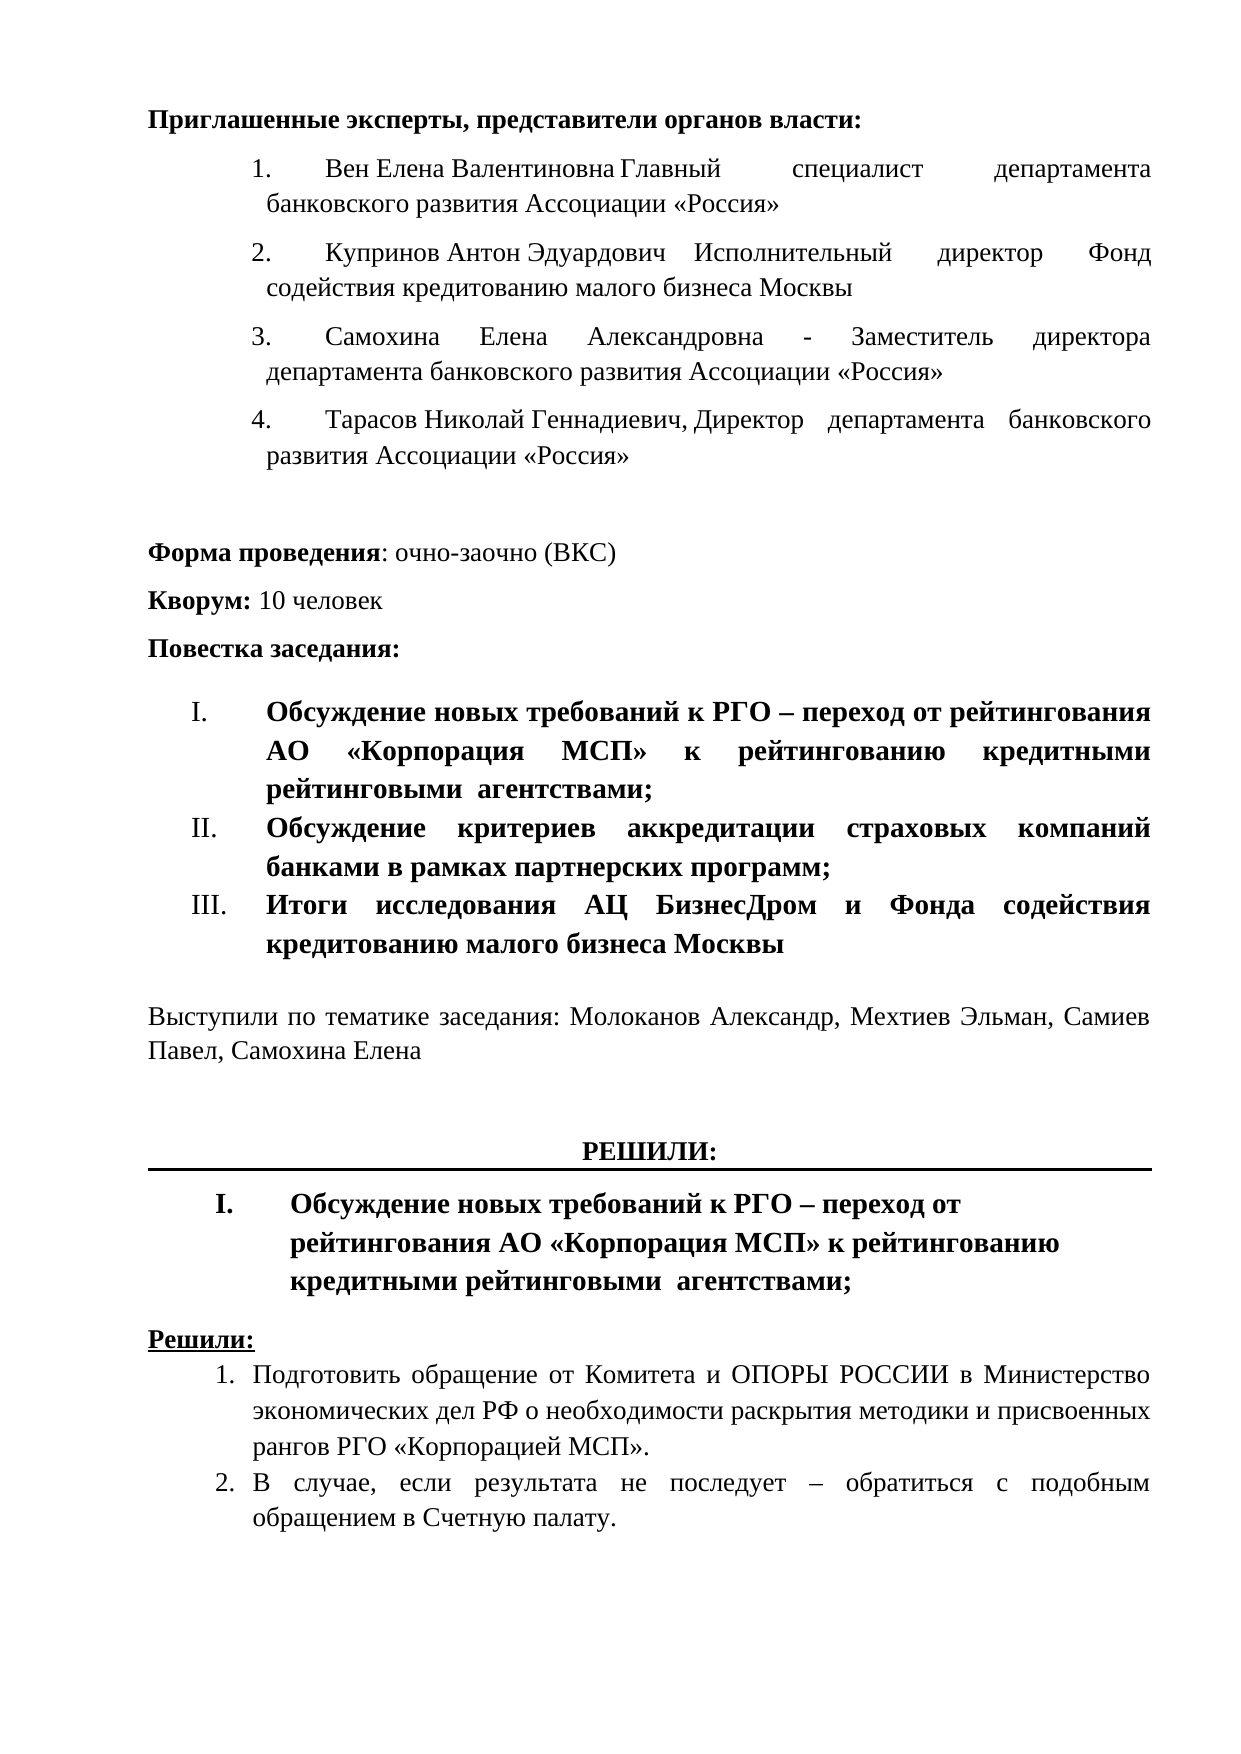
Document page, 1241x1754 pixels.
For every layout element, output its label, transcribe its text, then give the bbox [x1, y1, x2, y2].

text Кворум: 10 человек [148, 584, 1152, 615]
list Обсуждение новых требований к РГО – переход от рейтингования АО «Корпорация МСП» к рейтингованию кредитными рейтинговыми агентствами; [191, 694, 1152, 805]
list Повестка заседания: [148, 632, 1152, 663]
text РЕШИЛИ: [148, 1134, 1152, 1168]
list Итоги исследования АЦ БизнесДром и Фонда содействия кредитованию малого бизнеса Москвы [191, 887, 1152, 959]
text Форма проведения: очно-заочно (ВКС) [148, 536, 1152, 567]
list Вен Елена Валентиновна Главный специалист департамента банковского развития Ассоциации «Россия» [251, 152, 1152, 218]
list Обсуждение новых требований к РГО – переход от рейтингования АО «Корпорация МСП» к рейтингованию кредитными рейтинговыми агентствами; [215, 1186, 1152, 1297]
list В случае, если результата не последует – обратиться с подобным обращением в Счетную палату. [215, 1466, 1152, 1533]
list Подготовить обращение от Комитета и ОПОРЫ РОССИИ в Министерство экономических дел РФ о необходимости раскрытия методики и присвоенных рангов РГО «Корпорацией МСП». [215, 1359, 1152, 1461]
list Тарасов Николай Геннадиевич, Директор департамента банковского развития Ассоциации «Россия» [251, 403, 1152, 470]
text Решили: [148, 1323, 1152, 1354]
list Обсуждение критериев аккредитации страховых компаний банками в рамках партнерских программ; [191, 810, 1152, 882]
list Купринов Антон Эдуардович Исполнительный директор Фонд содействия кредитованию малого бизнеса Москвы [251, 236, 1152, 302]
text Приглашенные эксперты, представители органов власти: [148, 103, 1152, 134]
text Выступили по тематике заседания: Молоканов Александр, Мехтиев Эльман, Самиев Павел, Самохина Елена [148, 1000, 1152, 1065]
list Самохина Елена Александровна - Заместитель директора департамента банковского развития Ассоциации «Россия» [251, 319, 1152, 386]
